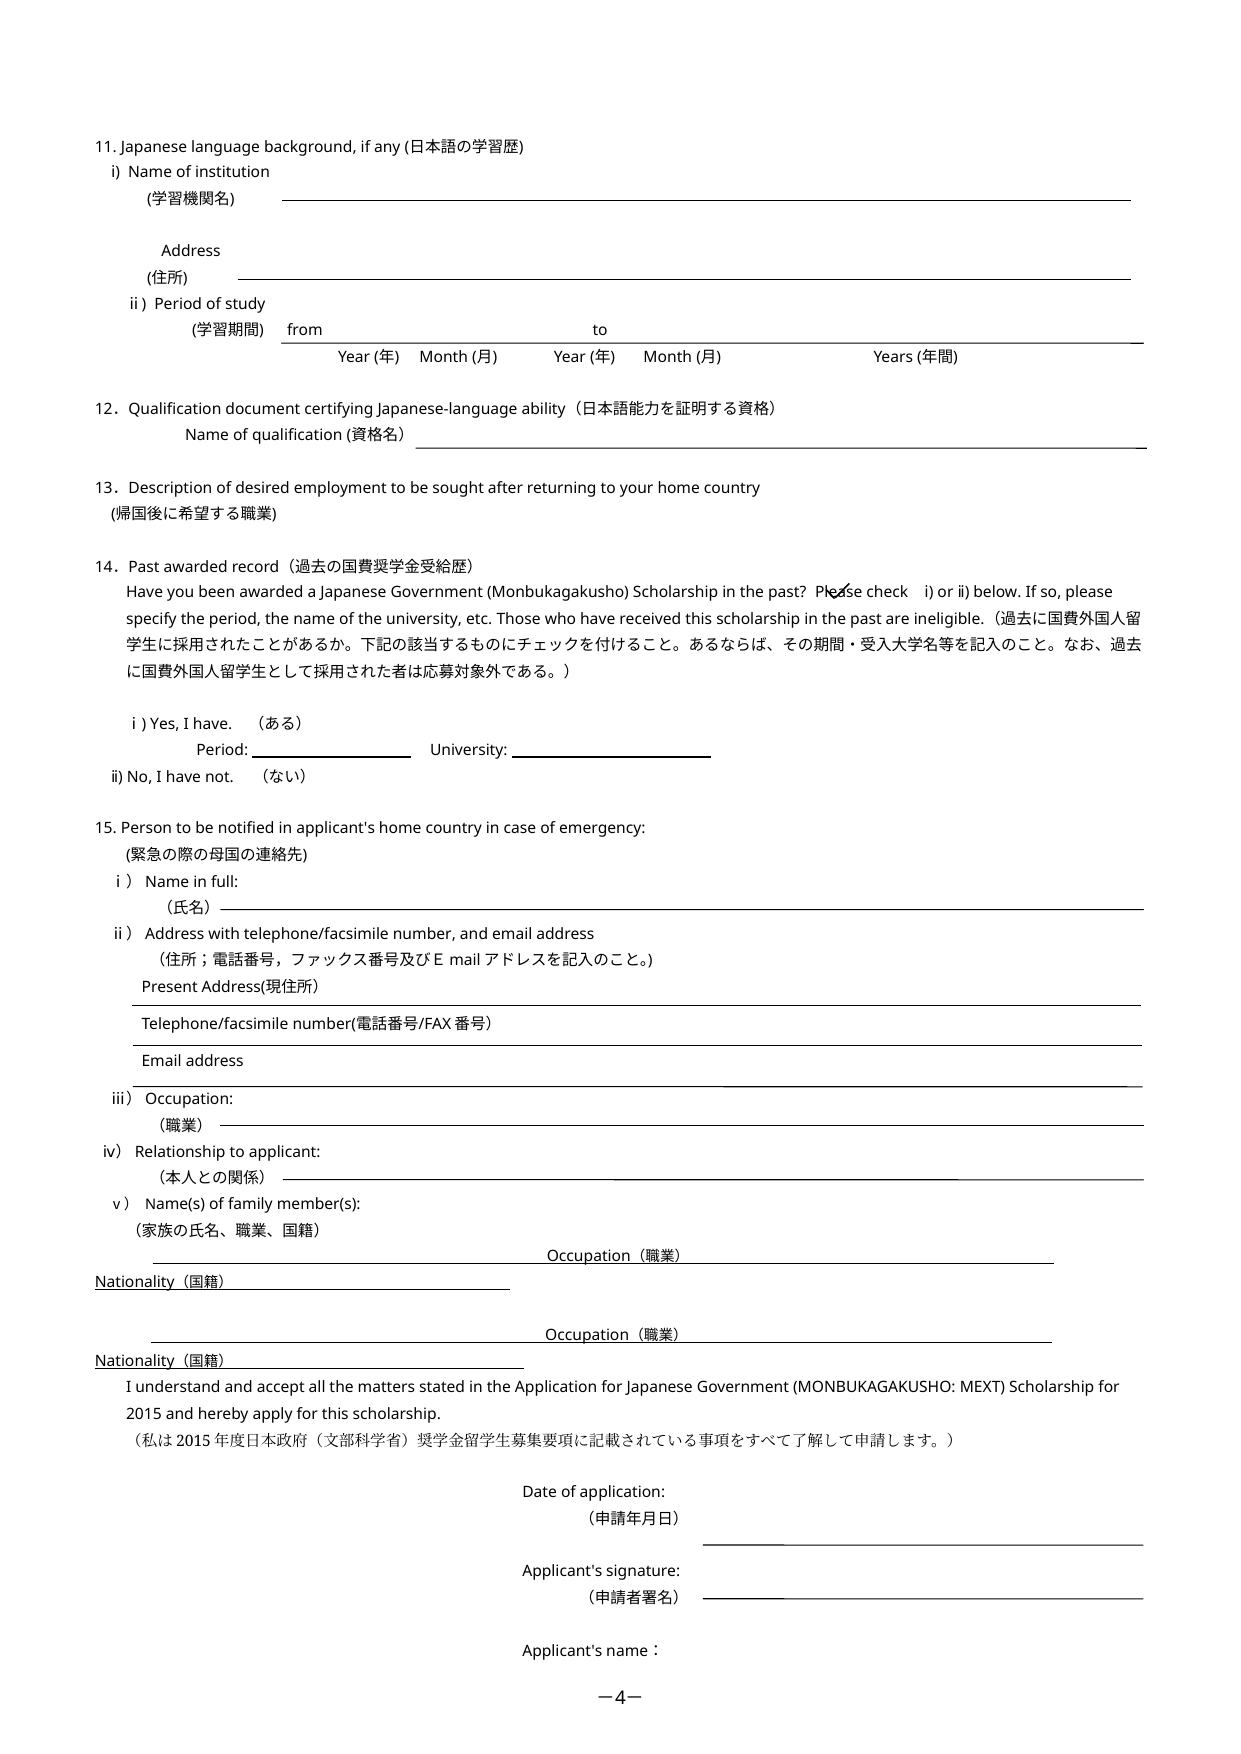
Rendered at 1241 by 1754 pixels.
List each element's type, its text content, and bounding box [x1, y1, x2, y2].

text Applicant's signature: [94, 1557, 1146, 1584]
text Occupation（職業） Nationality（国籍） [94, 1242, 1146, 1295]
text （家族の氏名、職業、国籍） [94, 1216, 1146, 1242]
text （申請年月日） [94, 1505, 1146, 1531]
text 13．Description of desired employment to be sought after returning to your home country [94, 473, 1146, 499]
text ⅱ） Address with telephone/facsimile number, and email address [94, 919, 1146, 946]
text I understand and accept all the matters stated in the Application for Japanese Government (MONBUKAGAKUSHO: MEXT) Scholarship for 2015 and hereby apply for this scholarship. [126, 1374, 1146, 1426]
text Have you been awarded a Japanese Government (Monbukagakusho) Scholarship in the past? Please check ⅰ) or ⅱ) below. If so, please specify the period, the name of the university, etc. Those who have received this scholarship in the past are ineligible.（過去に国費外国人留学生に採用されたことがあるか。下記の該当するものにチェックを付けること。あるならば、その期間・受入大学名等を記入のこと。なお、過去に国費外国人留学生として採用された者は応募対象外である。） [126, 578, 1146, 683]
text Name of qualification (資格名） [94, 421, 1146, 447]
text Date of application: [94, 1479, 1146, 1505]
text （申請者署名） [94, 1584, 1146, 1610]
text (緊急の際の母国の連絡先) [94, 841, 1146, 867]
text Telephone/facsimile number(電話番号/FAX番号） [94, 1010, 1146, 1036]
text Address [94, 237, 1146, 263]
text Applicant's name： [94, 1636, 1146, 1662]
text 15. Person to be notified in applicant's home country in case of emergency: [94, 814, 1146, 841]
text （私は2015年度日本政府（文部科学省）奨学金留学生募集要項に記載されている事項をすべて了解して申請します。） [126, 1426, 1146, 1452]
text Email address [94, 1047, 1146, 1073]
text 12．Qualification document certifying Japanese-language ability（日本語能力を証明する資格） [94, 394, 1146, 421]
text Year (年) Month (月) Year (年) Month (月) Years (年間) [94, 342, 1146, 368]
text ⅲ） Occupation: [94, 1085, 1146, 1111]
text （氏名） [94, 893, 1146, 919]
text （住所；電話番号，ファックス番号及びＥmailアドレスを記入のこと｡) [94, 946, 1146, 972]
text Period: University: [94, 736, 1146, 762]
text (学習期間) from to [94, 316, 1146, 342]
text Present Address(現住所） [94, 972, 1146, 998]
text ⅳ） Relationship to applicant: [94, 1137, 1146, 1164]
text (住所) [94, 263, 1146, 289]
text ⅰ) Yes, I have. （ある） [94, 709, 1146, 736]
text （職業） [94, 1111, 1146, 1137]
text ⅱ) Period of study [94, 289, 1146, 316]
text ⅰ） Name in full: [94, 867, 1146, 893]
text ⅰ) Name of institution [94, 158, 1146, 184]
text (学習機関名) [94, 184, 1146, 211]
text Occupation（職業） Nationality（国籍） [94, 1321, 1146, 1374]
text (帰国後に希望する職業) [94, 499, 1146, 526]
text 14．Past awarded record（過去の国費奨学金受給歴） [94, 552, 1146, 578]
text ⅱ) No, I have not. （ない） [94, 762, 1146, 788]
text （本人との関係） [94, 1164, 1146, 1190]
text ⅴ） Name(s) of family member(s): [94, 1190, 1146, 1216]
